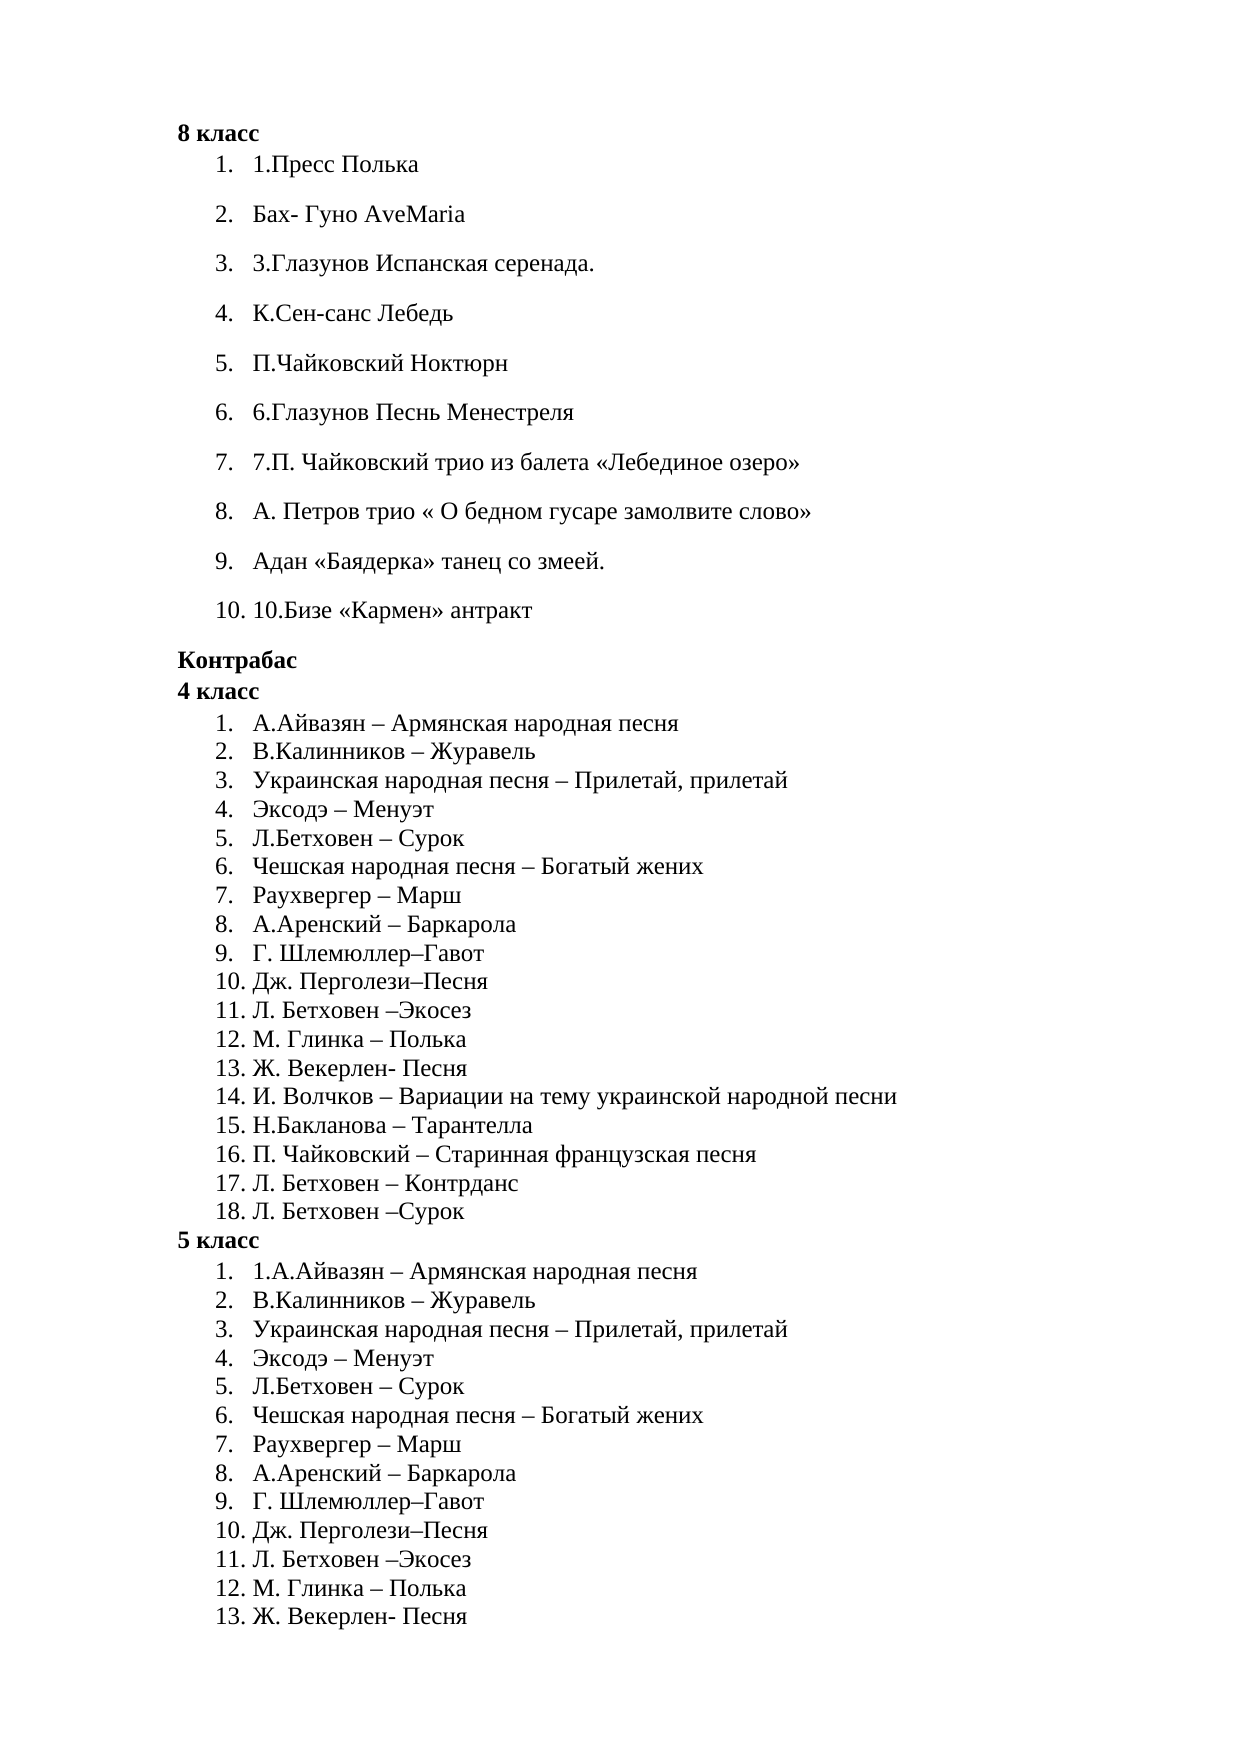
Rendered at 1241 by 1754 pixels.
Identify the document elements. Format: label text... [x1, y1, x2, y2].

list Дж. Перголези–Песня [215, 1515, 1152, 1544]
list А.Айвазян – Армянская народная песня [215, 708, 1152, 736]
list П. Чайковский – Старинная французская песня [215, 1139, 1152, 1168]
list Н.Бакланова – Тарантелла [215, 1110, 1152, 1139]
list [215, 447, 1152, 476]
list Дж. Перголези–Песня [215, 966, 1152, 995]
list Л. Бетховен – Контрданс [215, 1168, 1152, 1196]
list 10.Бизе «Кармен» антракт [215, 596, 1152, 624]
text 4 класс [177, 676, 1114, 705]
list В.Калинников – Журавель [215, 736, 1152, 765]
list Г. Шлемюллер–Гавот [215, 1486, 1152, 1515]
list Л.Бетховен – Сурок [215, 823, 1152, 851]
list Украинская народная песня – Прилетай, прилетай [215, 765, 1152, 794]
list К.Сен-санс Лебедь [215, 298, 1152, 327]
text 5 класс [177, 1225, 1114, 1254]
list В.Калинников – Журавель [215, 1285, 1152, 1314]
list Раухвергер – Марш [215, 880, 1152, 909]
list Эксодэ – Менуэт [215, 794, 1152, 823]
list Бах- Гуно AveMaria [215, 199, 1152, 228]
list Л.Бетховен – Сурок [215, 1371, 1152, 1400]
list Л. Бетховен –Экосез [215, 995, 1152, 1024]
list 1.А.Айвазян – Армянская народная песня [215, 1256, 1152, 1285]
list Ж. Векерлен- Песня [215, 1601, 1152, 1630]
list 1.Пресс Полька [215, 149, 1152, 178]
list А.Аренский – Баркарола [215, 909, 1152, 938]
list Эксодэ – Менуэт [215, 1343, 1152, 1371]
list А. Петров трио « О бедном гусаре замолвите слово» [215, 496, 1152, 525]
text Контрабас [177, 645, 1114, 674]
list П.Чайковский Ноктюрн [215, 348, 1152, 376]
list Л. Бетховен –Сурок [215, 1196, 1152, 1225]
list Раухвергер – Марш [215, 1429, 1152, 1458]
list М. Глинка – Полька [215, 1573, 1152, 1601]
list А.Аренский – Баркарола [215, 1458, 1152, 1486]
list Украинская народная песня – Прилетай, прилетай [215, 1314, 1152, 1343]
list Чешская народная песня – Богатый жених [215, 1400, 1152, 1429]
list Г. Шлемюллер–Гавот [215, 938, 1152, 966]
text 8 класс [177, 118, 1114, 147]
list И. Волчков – Вариации на тему украинской народной песни [215, 1081, 1152, 1110]
list 6.Глазунов Песнь Менестреля [215, 397, 1152, 426]
list Ж. Векерлен- Песня [215, 1053, 1152, 1081]
list Чешская народная песня – Богатый жених [215, 851, 1152, 880]
list Адан «Баядерка» танец со змеей. [215, 546, 1152, 575]
list М. Глинка – Полька [215, 1024, 1152, 1053]
list Л. Бетховен –Экосез [215, 1544, 1152, 1573]
list 3.Глазунов Испанская серенада. [215, 248, 1152, 277]
